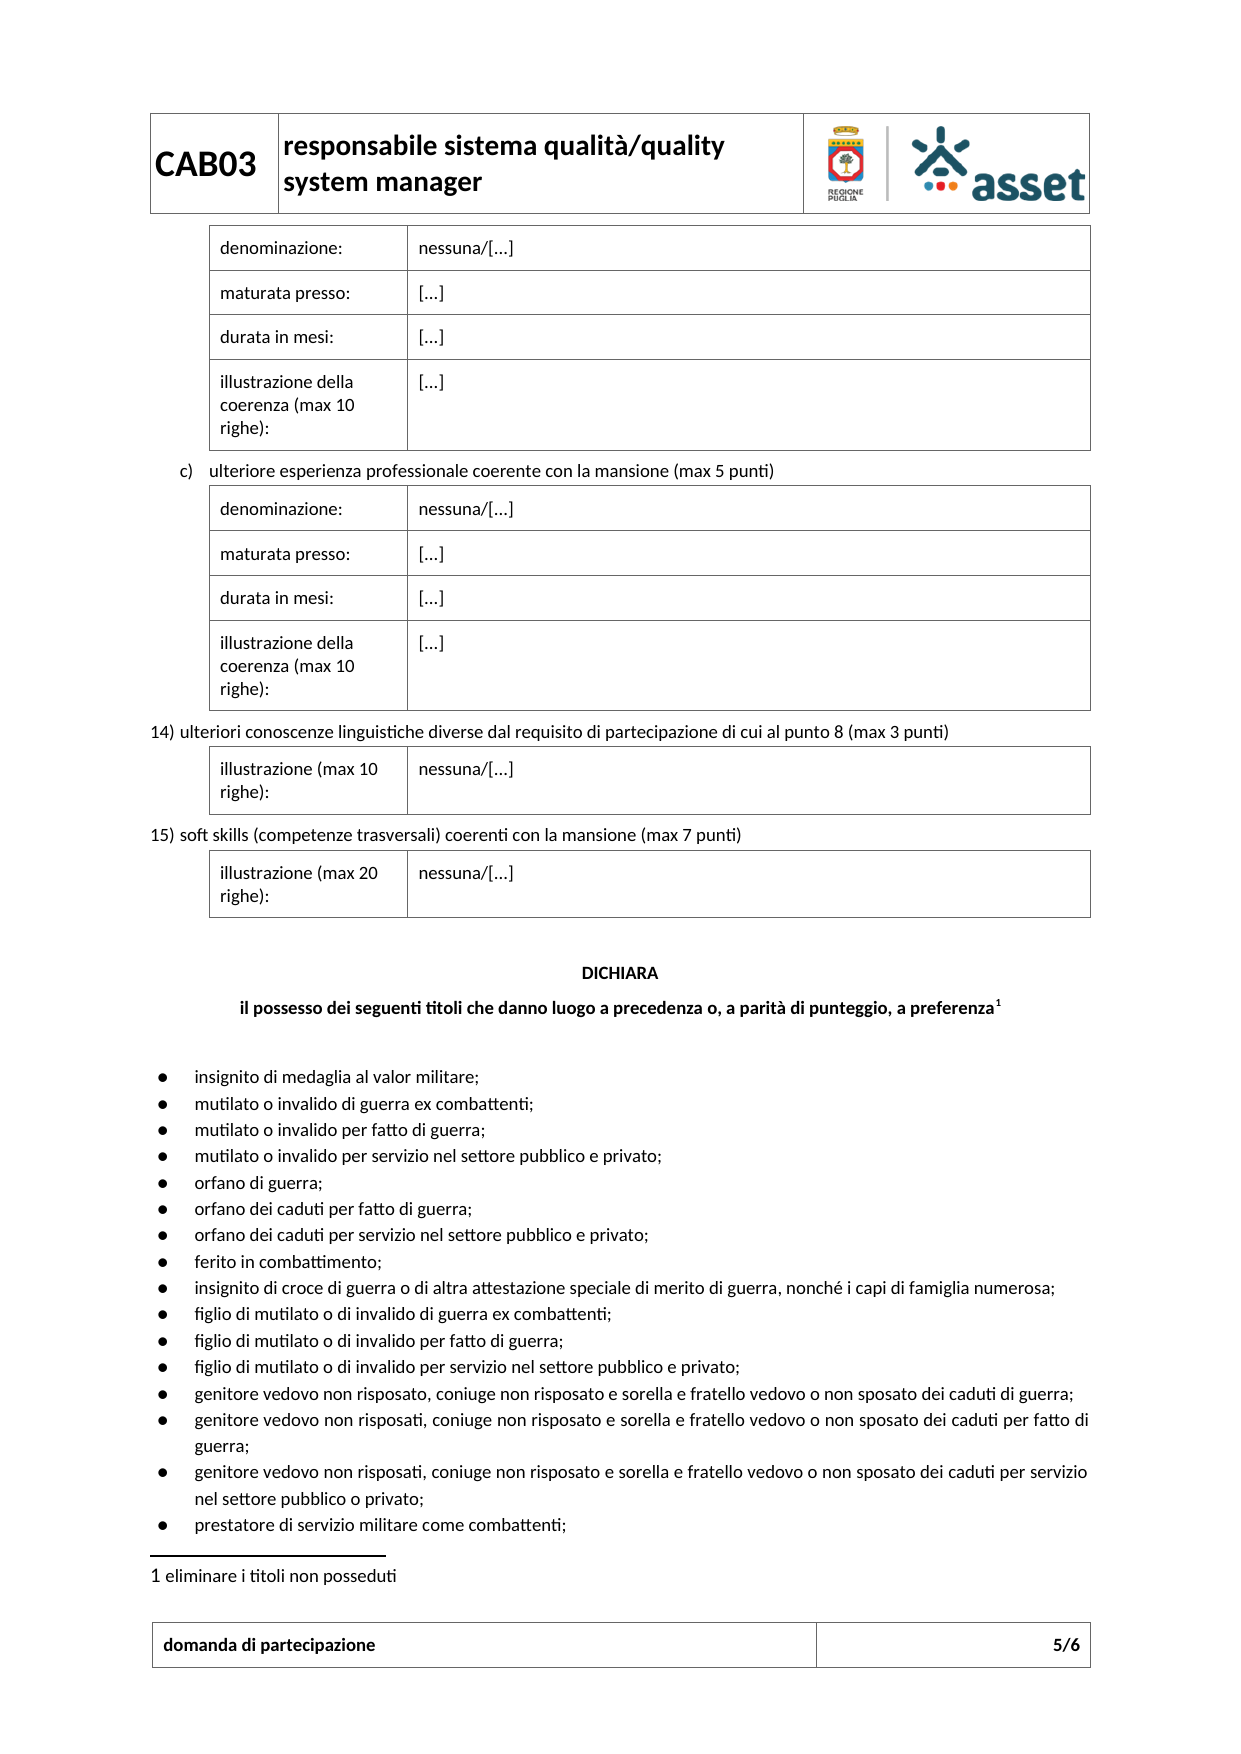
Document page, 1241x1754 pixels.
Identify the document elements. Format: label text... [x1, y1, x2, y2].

list soft skills (competenze trasversali) coerenti con la mansione (max 7 punti) [150, 823, 1090, 846]
table_cell durata in mesi: [210, 315, 407, 359]
table_cell [...] [408, 360, 1090, 450]
table_cell [...] [408, 531, 1090, 575]
table_cell maturata presso: [210, 531, 407, 575]
list mutilato o invalido per fatto di guerra; [157, 1118, 1090, 1141]
list insignito di medaglia al valor militare; [157, 1065, 1090, 1088]
list figlio di mutilato o di invalido di guerra ex combattenti; [157, 1303, 1090, 1326]
list figlio di mutilato o di invalido per servizio nel settore pubblico e privato; [157, 1355, 1090, 1378]
table_cell [...] [408, 621, 1090, 710]
list insignito di croce di guerra o di altra attestazione speciale di merito di guerra, nonché i capi di famiglia numerosa; [157, 1276, 1090, 1299]
table_header denominazione: [210, 226, 407, 269]
text DICHIARA [150, 961, 1090, 984]
table_header denominazione: [210, 486, 407, 530]
table_cell [...] [408, 271, 1090, 314]
table_header nessuna/[...] [408, 851, 1090, 917]
table_cell durata in mesi: [210, 576, 407, 620]
table_cell [...] [408, 315, 1090, 359]
table_header illustrazione (max 20 righe): [210, 851, 407, 917]
table_cell maturata presso: [210, 271, 407, 314]
list ferito in combattimento; [157, 1250, 1090, 1273]
list orfano di guerra; [157, 1171, 1090, 1194]
list orfano dei caduti per servizio nel settore pubblico e privato; [157, 1223, 1090, 1246]
text il possesso dei seguenti titoli che danno luogo a precedenza o, a parità di punteggio, a preferenza [150, 996, 1090, 1019]
picture [828, 126, 1086, 201]
list ulteriore esperienza professionale coerente con la mansione (max 5 punti) [179, 459, 1090, 482]
table_header illustrazione (max 10 righe): [210, 747, 407, 814]
table_cell [...] [408, 576, 1090, 620]
list ulteriori conoscenze linguistiche diverse dal requisito di partecipazione di cui al punto 8 (max 3 punti) [150, 720, 1090, 743]
list mutilato o invalido di guerra ex combattenti; [157, 1092, 1090, 1115]
list genitore vedovo non risposato, coniuge non risposato e sorella e fratello vedovo o non sposato dei caduti di guerra; [157, 1382, 1090, 1404]
list mutilato o invalido per servizio nel settore pubblico e privato; [157, 1144, 1090, 1167]
list orfano dei caduti per fatto di guerra; [157, 1197, 1090, 1220]
table_cell illustrazione della coerenza (max 10 righe): [210, 360, 407, 450]
list figlio di mutilato o di invalido per fatto di guerra; [157, 1329, 1090, 1352]
list genitore vedovo non risposati, coniuge non risposato e sorella e fratello vedovo o non sposato dei caduti per servizio nel settore pubblico o privato; [157, 1461, 1090, 1510]
list prestatore di servizio militare come combattenti; [157, 1513, 1090, 1536]
table_cell illustrazione della coerenza (max 10 righe): [210, 621, 407, 710]
list genitore vedovo non risposati, coniuge non risposato e sorella e fratello vedovo o non sposato dei caduti per fatto di guerra; [157, 1408, 1090, 1457]
table_header nessuna/[...] [408, 226, 1090, 269]
table_header nessuna/[...] [408, 747, 1090, 814]
table_header nessuna/[...] [408, 486, 1090, 530]
